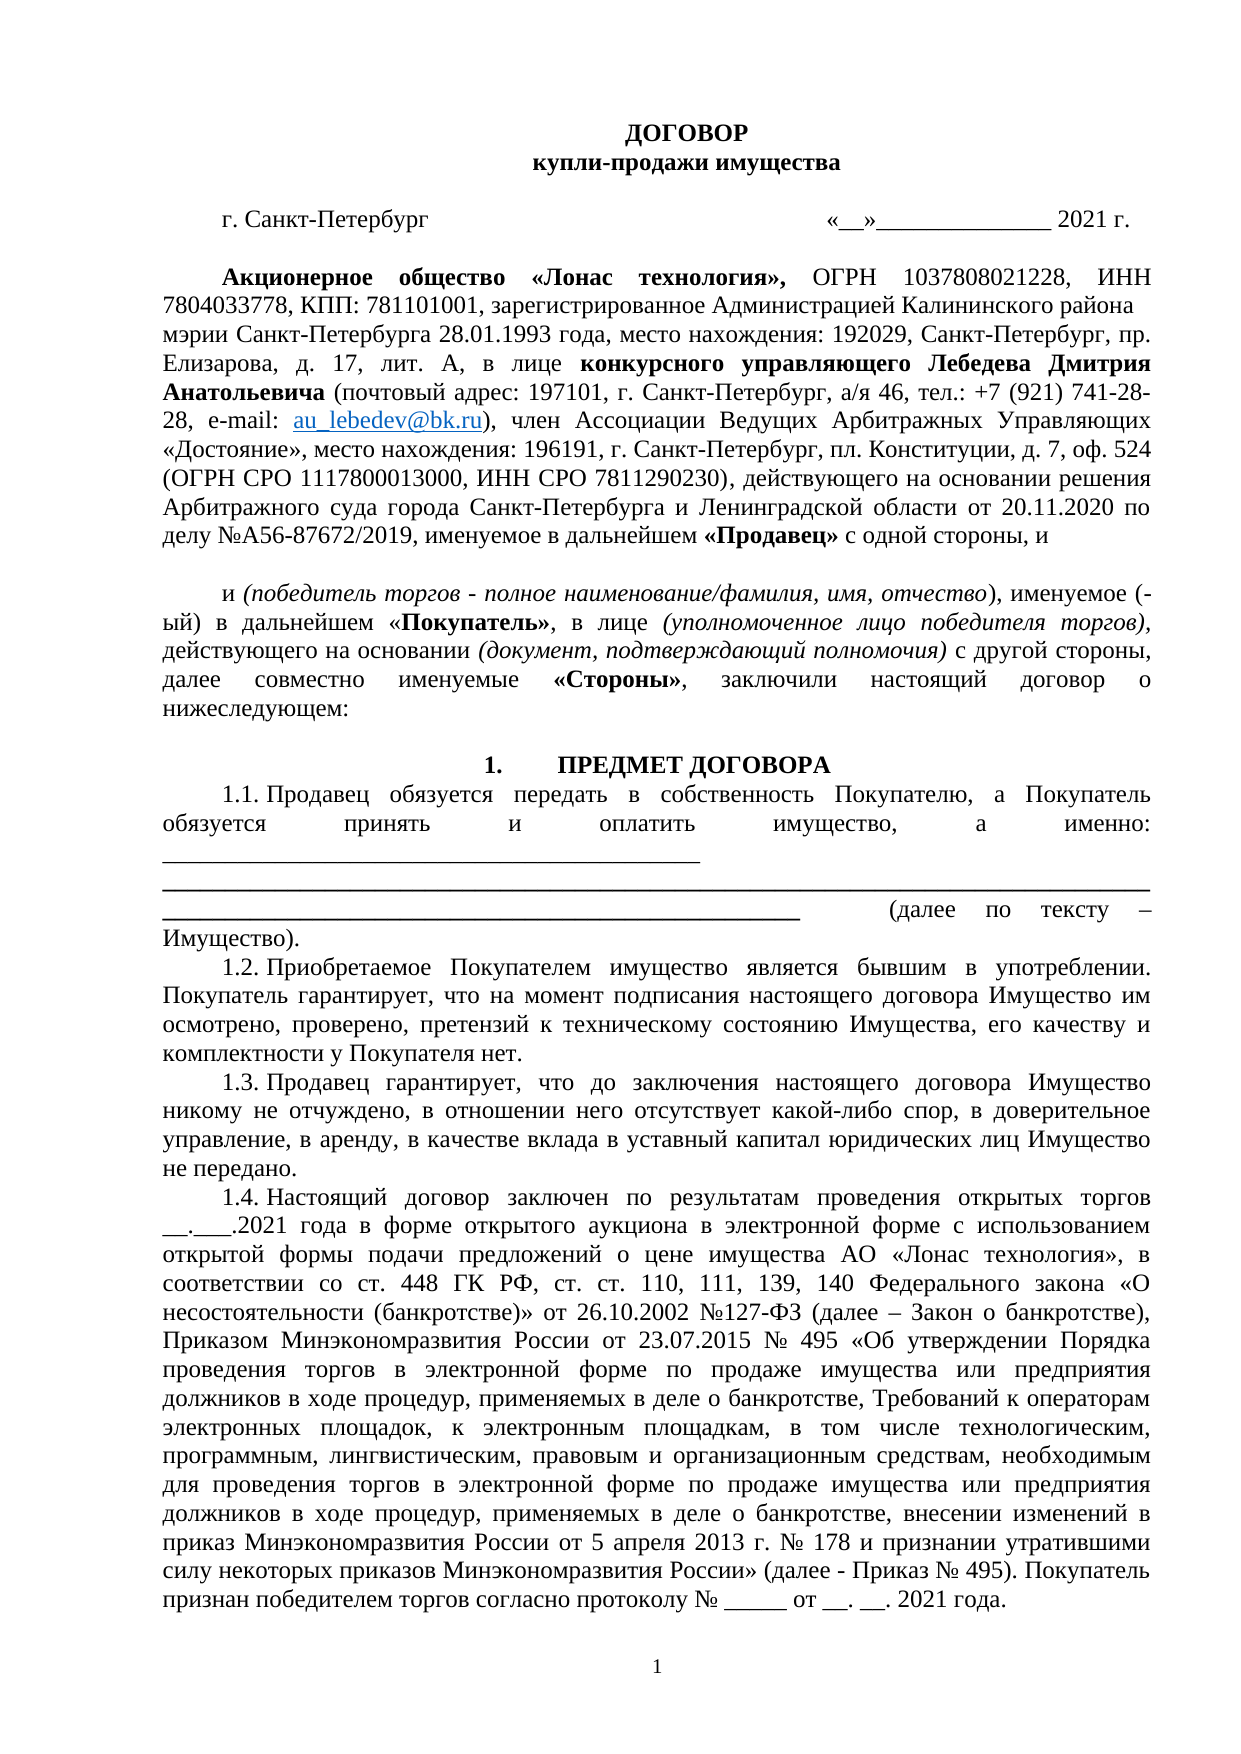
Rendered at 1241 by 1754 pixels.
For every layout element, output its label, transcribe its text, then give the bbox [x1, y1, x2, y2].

text Акционерное общество «Лонас технология», ОГРН 1037808021228, ИНН 7804033778, КПП: 781101001, зарегистрированное Администрацией Калининского района [162, 262, 1152, 319]
text 1.4. Настоящий договор заключен по результатам проведения открытых торгов __.___.2021 года в форме открытого аукциона в электронной форме с использованием открытой формы подачи предложений о цене имущества АО «Лонас технология», в соответствии со ст. 448 ГК РФ, ст. ст. 110, 111, 139, 140 Федерального закона «О несостоятельности (банкротстве)» от 26.10.2002 №127-ФЗ (далее – Закон о банкротстве), Приказом Минэкономразвития России от 23.07.2015 № 495 «Об утверждении Порядка проведения торгов в электронной форме по продаже имущества или предприятия должников в ходе процедур, применяемых в деле о банкротстве, Требований к операторам электронных площадок, к электронным площадкам, в том числе технологическим, программным, лингвистическим, правовым и организационным средствам, необходимым для проведения торгов в электронной форме по продаже имущества или предприятия должников в ходе процедур, применяемых в деле о банкротстве, внесении изменений в приказ Минэкономразвития России от 5 апреля 2013 г. № 178 и признании утратившими силу некоторых приказов Минэкономразвития России» (далее - Приказ № 495). Покупатель признан победителем торгов согласно протоколу № _____ от __. __. 2021 года. [162, 1182, 1152, 1613]
text г. Санкт-Петербург «__»______________ 2021 г. [162, 204, 1152, 233]
text и (победитель торгов - полное наименование/фамилия, имя, отчество), именуемое (-ый) в дальнейшем «Покупатель», в лице (уполномоченное лицо победителя торгов), действующего на основании (документ, подтверждающий полномочия) с другой стороны, далее совместно именуемые «Стороны», заключили настоящий договор о нижеследующем: [162, 578, 1152, 722]
list Продавец обязуется передать в собственность Покупателю, а Покупатель обязуется принять и оплатить имущество, а именно: ___________________________________________ __________________________________________________________________________________________________________________________________ (далее по тексту – Имущество). [162, 779, 1152, 952]
text ДОГОВОР [162, 118, 1152, 147]
list Продавец гарантирует, что до заключения настоящего договора Имущество никому не отчуждено, в отношении него отсутствует какой-либо спор, в доверительное управление, в аренду, в качестве вклада в уставный капитал юридических лиц Имущество не передано. [162, 1067, 1152, 1182]
list ПРЕДМЕТ ДОГОВОРА [162, 751, 1152, 779]
list Приобретаемое Покупателем имущество является бывшим в употреблении. Покупатель гарантирует, что на момент подписания настоящего договора Имущество им осмотрено, проверено, претензий к техническому состоянию Имущества, его качеству и комплектности у Покупателя нет. [162, 952, 1152, 1067]
text купли-продажи имущества [162, 147, 1152, 176]
text мэрии Санкт-Петербурга 28.01.1993 года, место нахождения: 192029, Санкт-Петербург, пр. Елизарова, д. 17, лит. А, в лице конкурсного управляющего Лебедева Дмитрия Анатольевича (почтовый адрес: 197101, г. Санкт-Петербург, а/я 46, тел.: +7 (921) 741-28-28, e-mail: au_lebedev@bk.ru), член Ассоциации Ведущих Арбитражных Управляющих «Достояние», место нахождения: 196191, г. Санкт-Петербург, пл. Конституции, д. 7, оф. 524 (ОГРН СРО 1117800013000, ИНН СРО 7811290230), действующего на основании решения Арбитражного суда города Санкт-Петербурга и Ленинградской области от 20.11.2020 по делу №А56-87672/2019, именуемое в дальнейшем «Продавец» с одной стороны, и [162, 319, 1152, 549]
